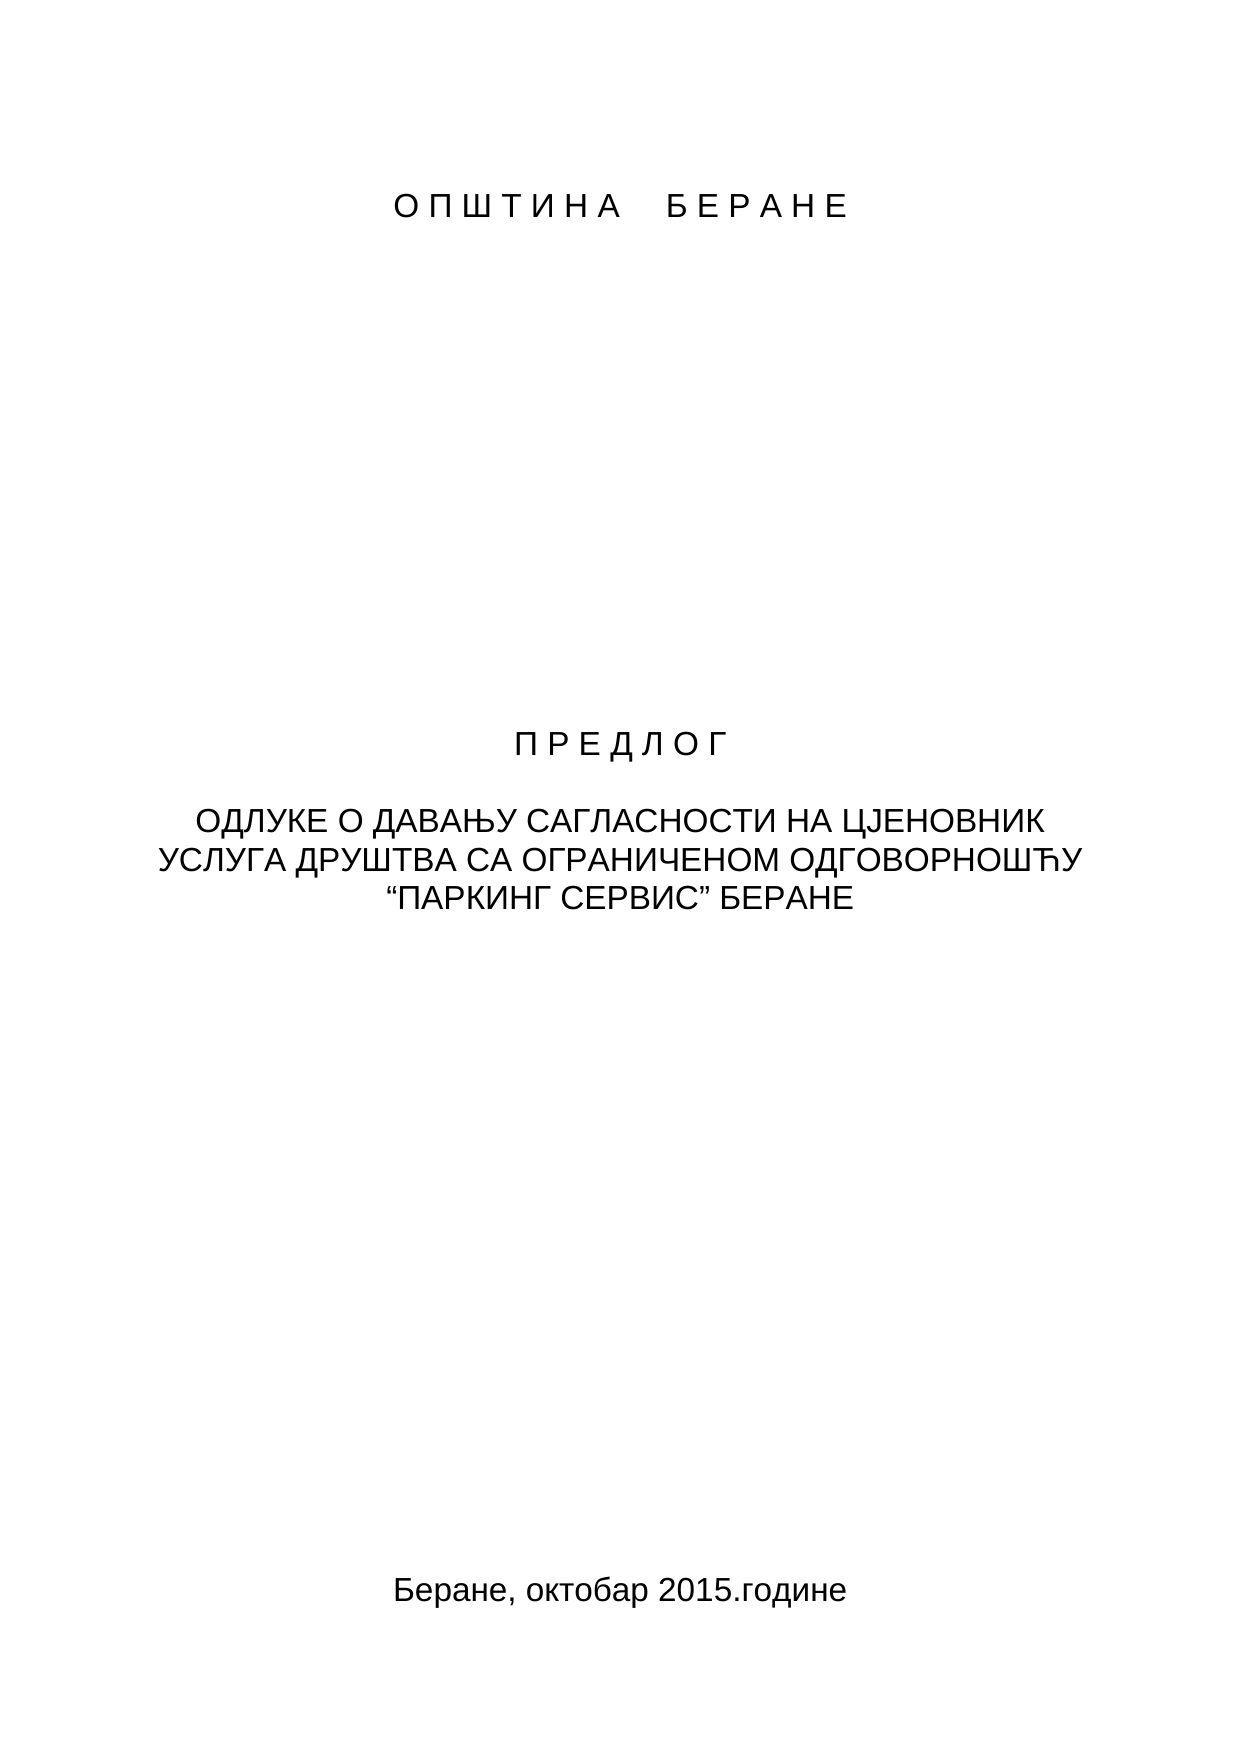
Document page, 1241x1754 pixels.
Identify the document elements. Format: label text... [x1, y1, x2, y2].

text О П Ш Т И Н А Б Е Р А Н Е [148, 186, 1092, 224]
text П Р Е Д Л О Г [148, 724, 1092, 763]
text Беране, октобар 2015.године [148, 1570, 1092, 1608]
text ОДЛУКЕ О ДАВАЊУ САГЛАСНОСТИ НА ЦЈЕНОВНИК УСЛУГА ДРУШТВА СА ОГРАНИЧЕНОМ ОДГОВОРНОШЋУ “ПАРКИНГ СЕРВИС” БЕРАНЕ [148, 801, 1092, 916]
